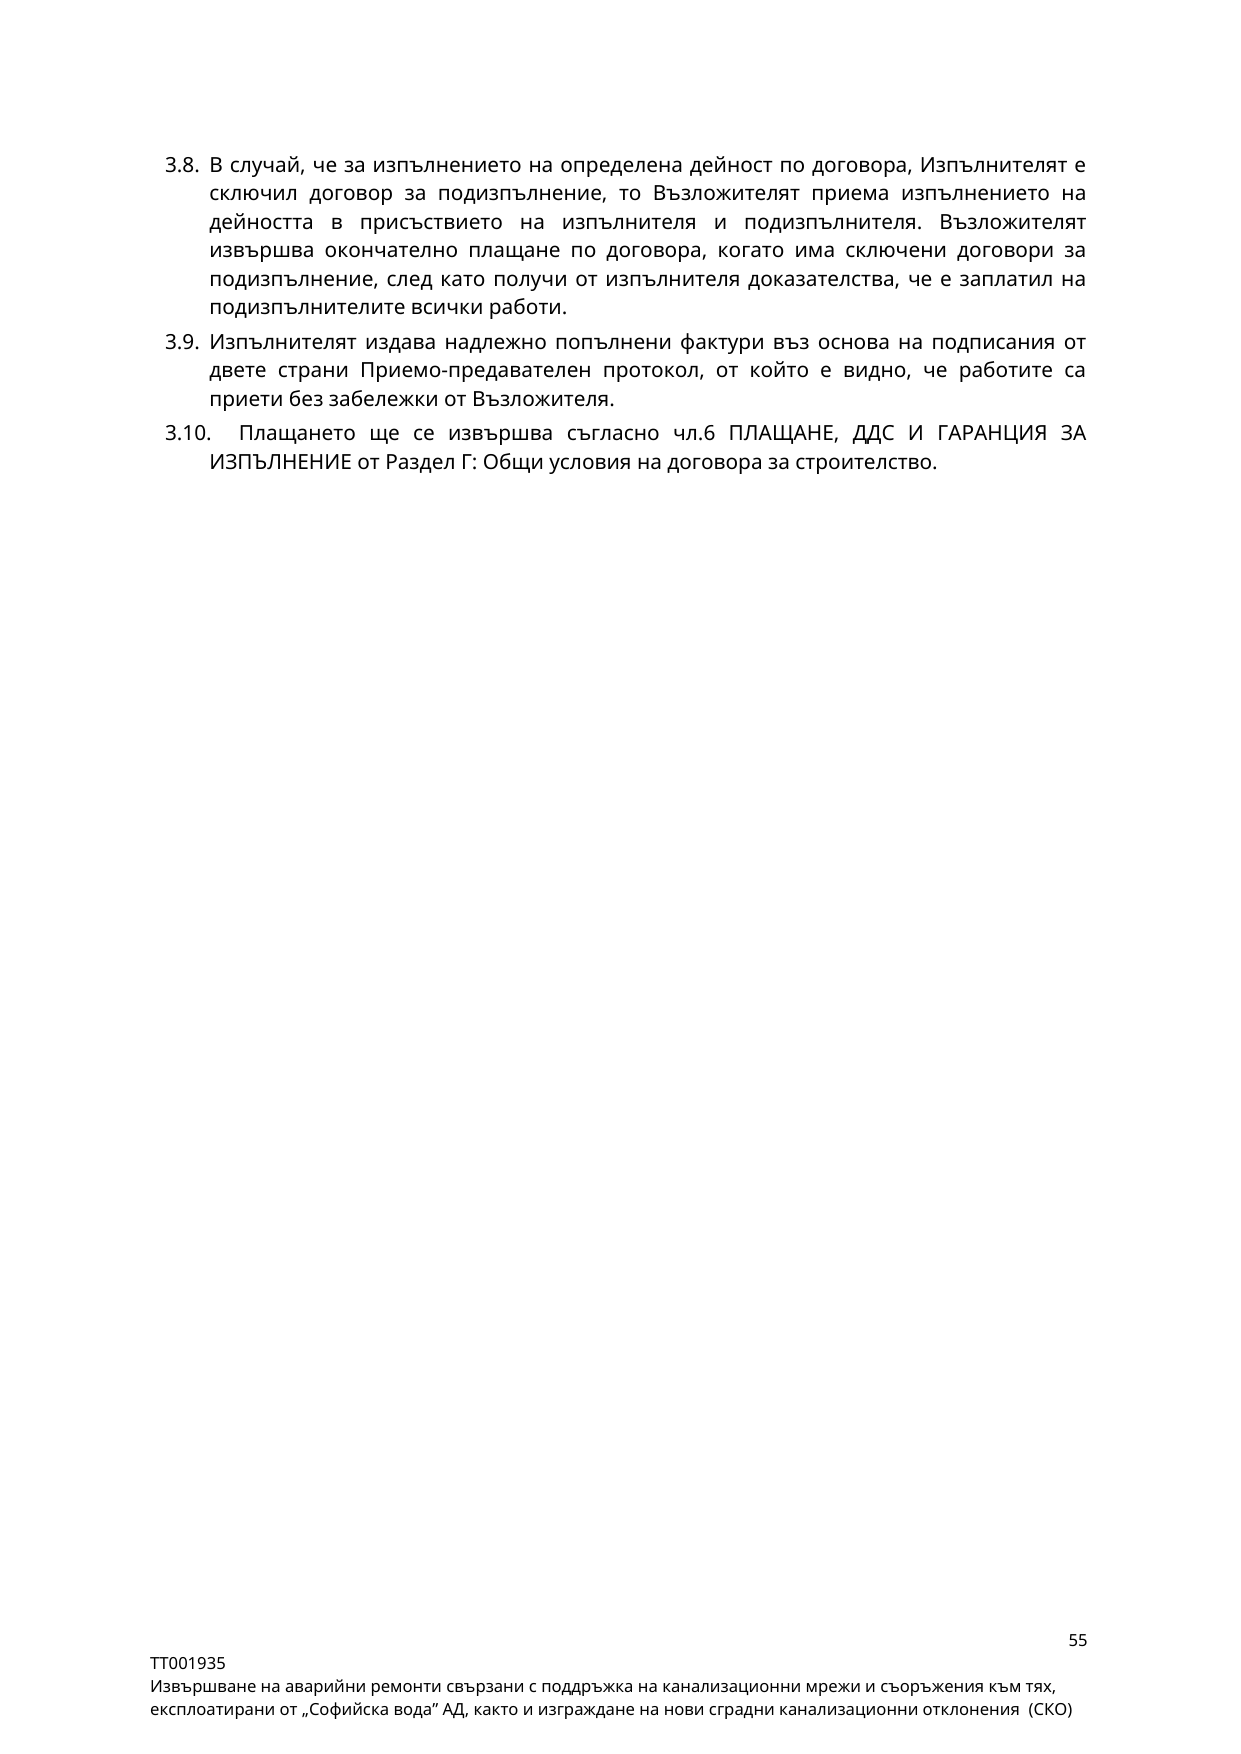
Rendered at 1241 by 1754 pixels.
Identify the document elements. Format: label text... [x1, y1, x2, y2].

list В случай, че за изпълнението на определена дейност по договора, Изпълнителят е сключил договор за подизпълнение, то Възложителят приема изпълнението на дейността в присъствието на изпълнителя и подизпълнителя. Възложителят извършва окончателно плащане по договора, когато има сключени договори за подизпълнение, след като получи от изпълнителя доказателства, че е заплатил на подизпълнителите всички работи. [165, 150, 1087, 321]
list Изпълнителят издава надлежно попълнени фактури въз основа на подписания от двете страни Приемо-предавателен протокол, от който е видно, че работите са приети без забележки от Възложителя. [165, 327, 1087, 412]
list Плащането ще се извършва съгласно чл.6 ПЛАЩАНЕ, ДДС И ГАРАНЦИЯ ЗА ИЗПЪЛНЕНИЕ от Раздел Г: Общи условия на договора за строителство. [165, 418, 1087, 475]
